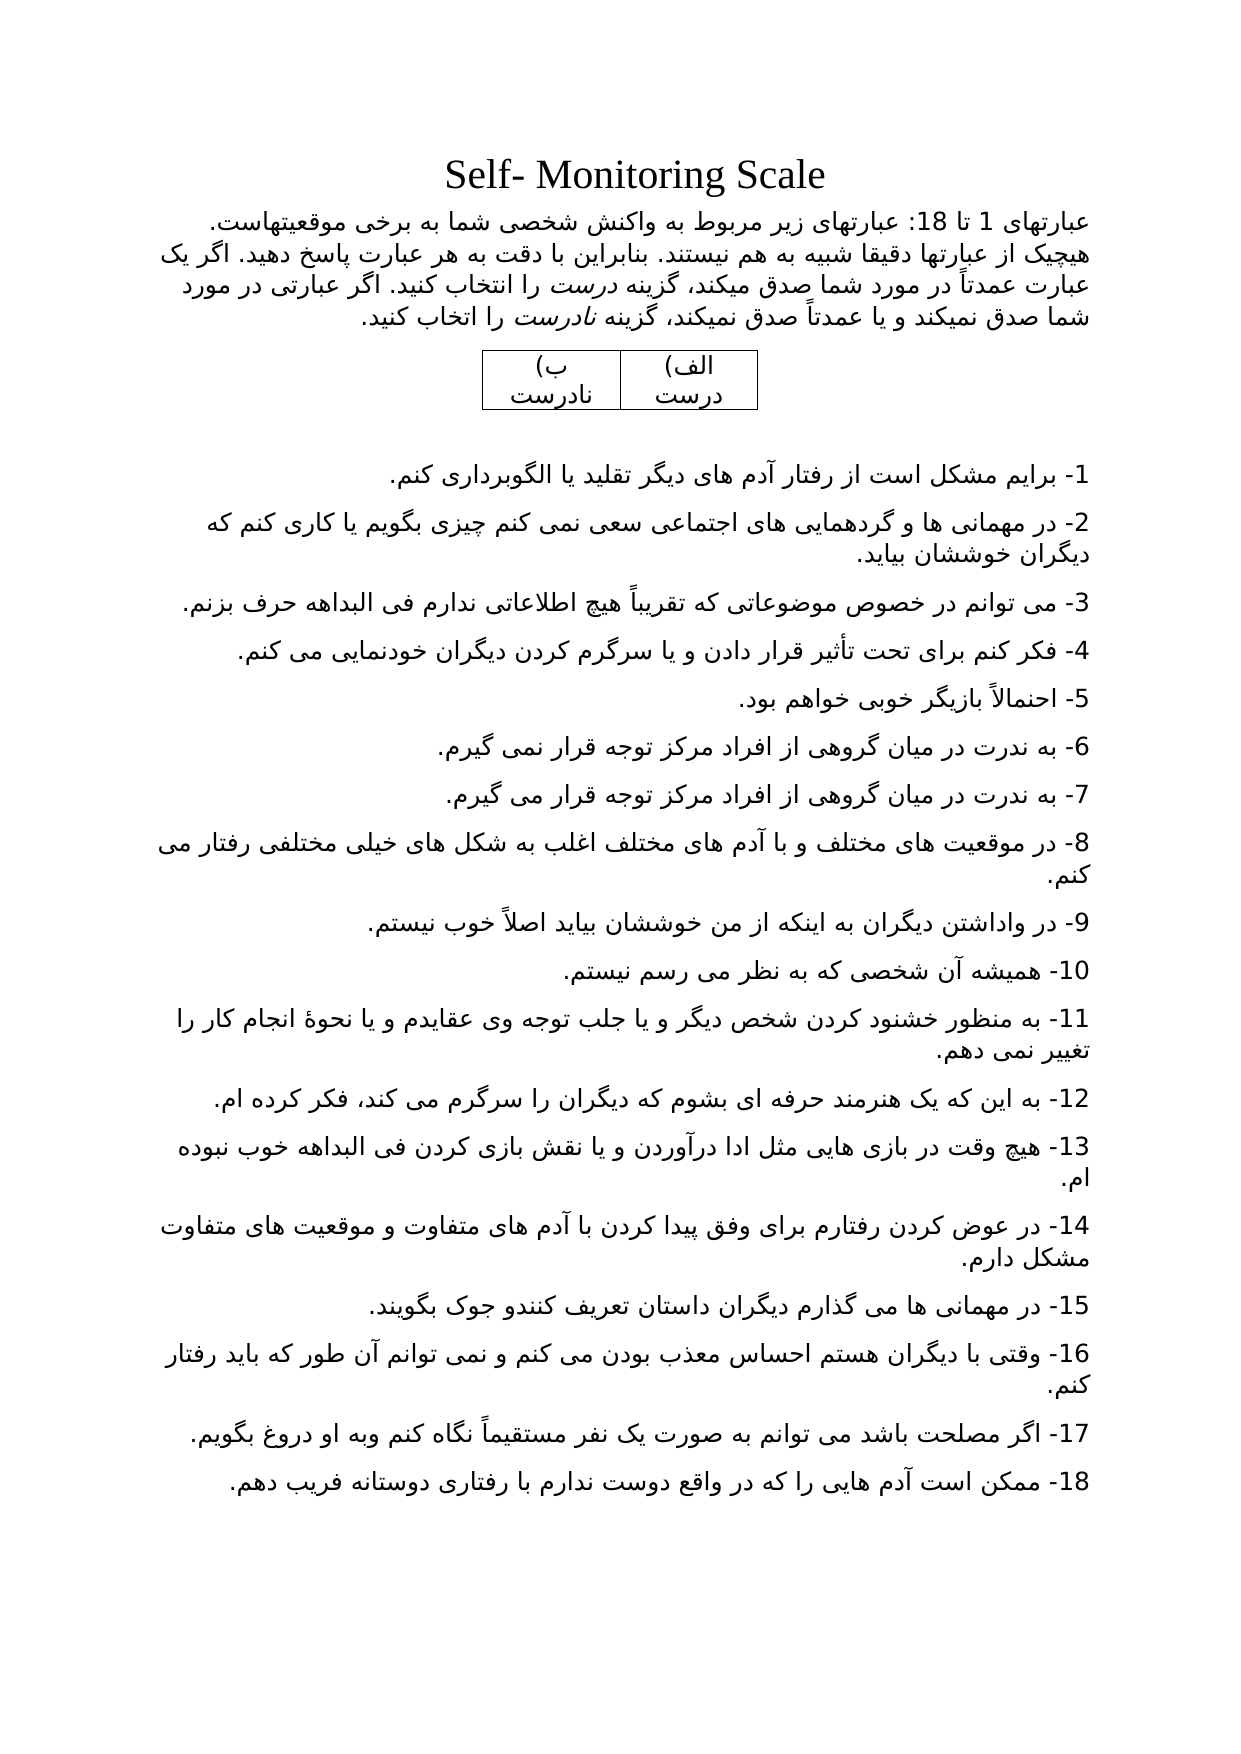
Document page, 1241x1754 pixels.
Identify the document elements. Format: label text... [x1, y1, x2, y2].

text 4- فکر کنم برای تحت تأثیر قرار دادن و یا سرگرم کردن دیگران خودنمایی می کنم. [150, 636, 1090, 665]
text 5- احنمالاً بازیگر خوبی خواهم بود. [150, 684, 1090, 713]
table_header ب) نادرست [483, 351, 620, 409]
text 11- به منظور خشنود کردن شخص دیگر و یا جلب توجه وی عقایدم و یا نحوۀ انجام کار را تغییر نمی دهم. [150, 1004, 1090, 1065]
text 17- اگر مصلحت باشد می توانم به صورت یک نفر مستقیماً نگاه کنم وبه او دروغ بگویم. [150, 1419, 1090, 1448]
text 3- می توانم در خصوص موضوعاتی که تقریباً هیچ اطلاعاتی ندارم فی البداهه حرف بزنم. [150, 588, 1090, 617]
text 6- به ندرت در میان گروهی از افراد مرکز توجه قرار نمی گیرم. [150, 732, 1090, 761]
text 8- در موقعیت های مختلف و با آدم های مختلف اغلب به شکل های خیلی مختلفی رفتار می کنم. [150, 828, 1090, 889]
text 2- در مهمانی ها و گردهمایی های اجتماعی سعی نمی کنم چیزی بگویم یا کاری کنم که دیگران خوششان بیاید. [150, 508, 1090, 569]
text 12- به این که یک هنرمند حرفه ای بشوم که دیگران را سرگرم می کند، فکر کرده ام. [150, 1084, 1090, 1113]
text 10- همیشه آن شخصی که به نظر می رسم نیستم. [150, 956, 1090, 985]
text 1- برایم مشکل است از رفتار آدم های دیگر تقلید یا الگوبرداری کنم. [150, 460, 1090, 489]
text عبارتهای 1 تا 18: عبارتهای زیر مربوط به واکنش شخصی شما به برخی موقعیتهاست. هیچیک از عبارتها دقیقا شبیه به هم نیستند. بنابراین با دقت به هر عبارت پاسخ دهید. اگر یک عبارت عمدتاً در مورد شما صدق میکند، گزینه درست را انتخاب کنید. اگر عبارتی در مورد شما صدق نمیکند و یا عمدتاً صدق نمیکند، گزینه نادرست را اتخاب کنید. [150, 207, 1090, 331]
text 9- در واداشتن دیگران به اینکه از من خوششان بیاید اصلاً خوب نیستم. [150, 908, 1090, 937]
table_header الف) درست [621, 351, 757, 409]
text 7- به ندرت در میان گروهی از افراد مرکز توجه قرار می گیرم. [150, 780, 1090, 809]
text 15- در مهمانی ها می گذارم دیگران داستان تعریف کنندو جوک بگویند. [150, 1291, 1090, 1320]
text 14- در عوض کردن رفتارم برای وفق پیدا کردن با آدم های متفاوت و موقعیت های متفاوت مشکل دارم. [150, 1211, 1090, 1272]
text 18- ممکن است آدم هایی را که در واقع دوست ندارم با رفتاری دوستانه فریب دهم. [150, 1467, 1090, 1496]
text 13- هیچ وقت در بازی هایی مثل ادا درآوردن و یا نقش بازی کردن فی البداهه خوب نبوده ام. [150, 1132, 1090, 1192]
text 16- وقتی با دیگران هستم احساس معذب بودن می کنم و نمی توانم آن طور که باید رفتار کنم. [150, 1339, 1090, 1400]
subtitle Self- Monitoring Scale [180, 150, 1090, 198]
